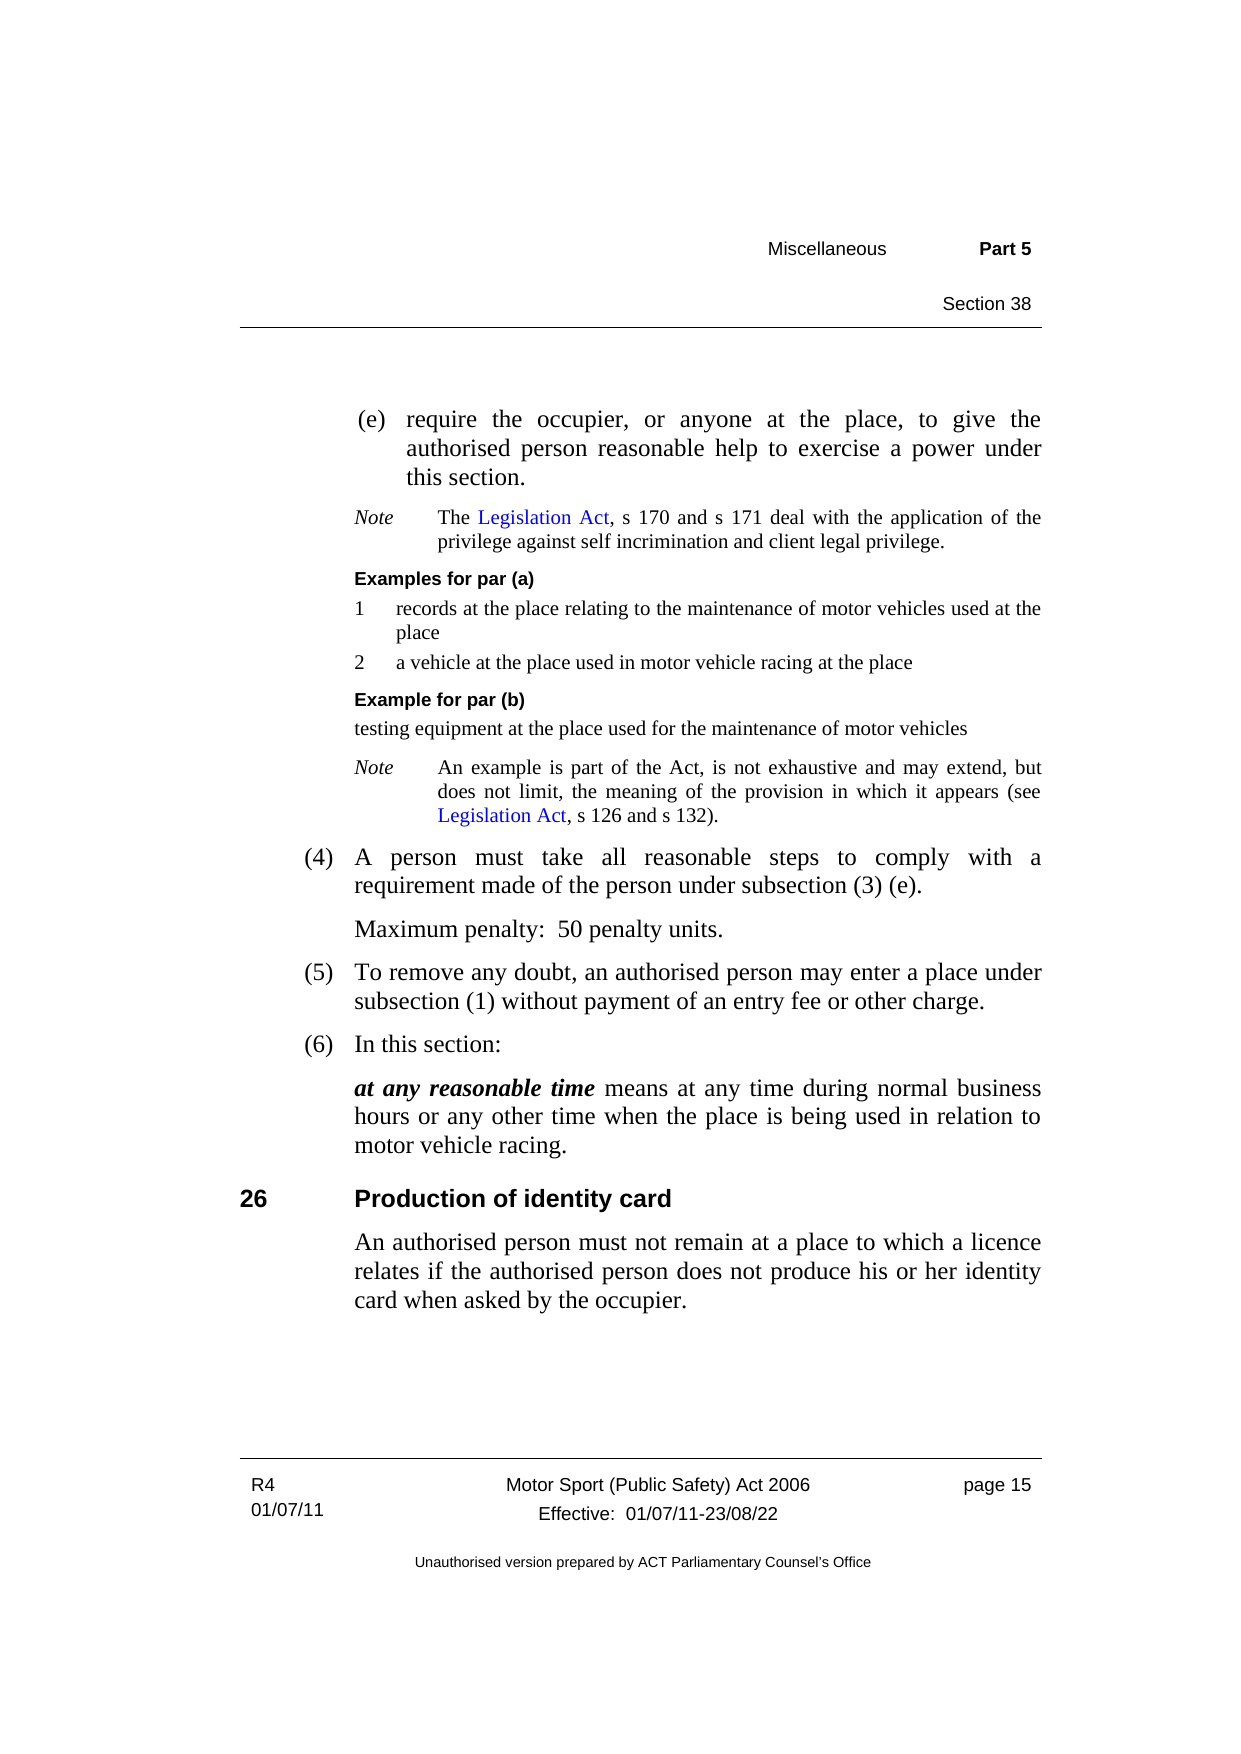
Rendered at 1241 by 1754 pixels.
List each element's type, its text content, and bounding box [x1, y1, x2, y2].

text 26 Production of identity card [239, 1184, 1042, 1213]
text testing equipment at the place used for the maintenance of motor vehicles [354, 716, 1042, 740]
text 1 records at the place relating to the maintenance of motor vehicles used at the place [354, 596, 1042, 644]
text Note An example is part of the Act, is not exhaustive and may extend, but does not limit, the meaning of the provision in which it appears (see Legislation Act, s 126 and s 132). [354, 755, 1042, 827]
text An authorised person must not remain at a place to which a licence relates if the authorised person does not produce his or her identity card when asked by the occupier. [354, 1227, 1042, 1313]
text (6) In this section: [239, 1029, 1042, 1058]
text Example for par (b) [354, 688, 1042, 710]
text 2 a vehicle at the place used in motor vehicle racing at the place [354, 650, 1042, 674]
text Maximum penalty: 50 penalty units. [354, 914, 1042, 943]
text (4) A person must take all reasonable steps to comply with a requirement made of the person under subsection (3) (e). [239, 842, 1042, 899]
text (e) require the occupier, or anyone at the place, to give the authorised person reasonable help to exercise a power under this section. [239, 404, 1042, 490]
text at any reasonable time means at any time during normal business hours or any other time when the place is being used in relation to motor vehicle racing. [354, 1073, 1042, 1159]
text (5) To remove any doubt, an authorised person may enter a place under subsection (1) without payment of an entry fee or other charge. [239, 957, 1042, 1015]
text Examples for par (a) [354, 568, 1042, 589]
text Note The Legislation Act, s 170 and s 171 deal with the application of the privilege against self incrimination and client legal privilege. [354, 505, 1042, 553]
